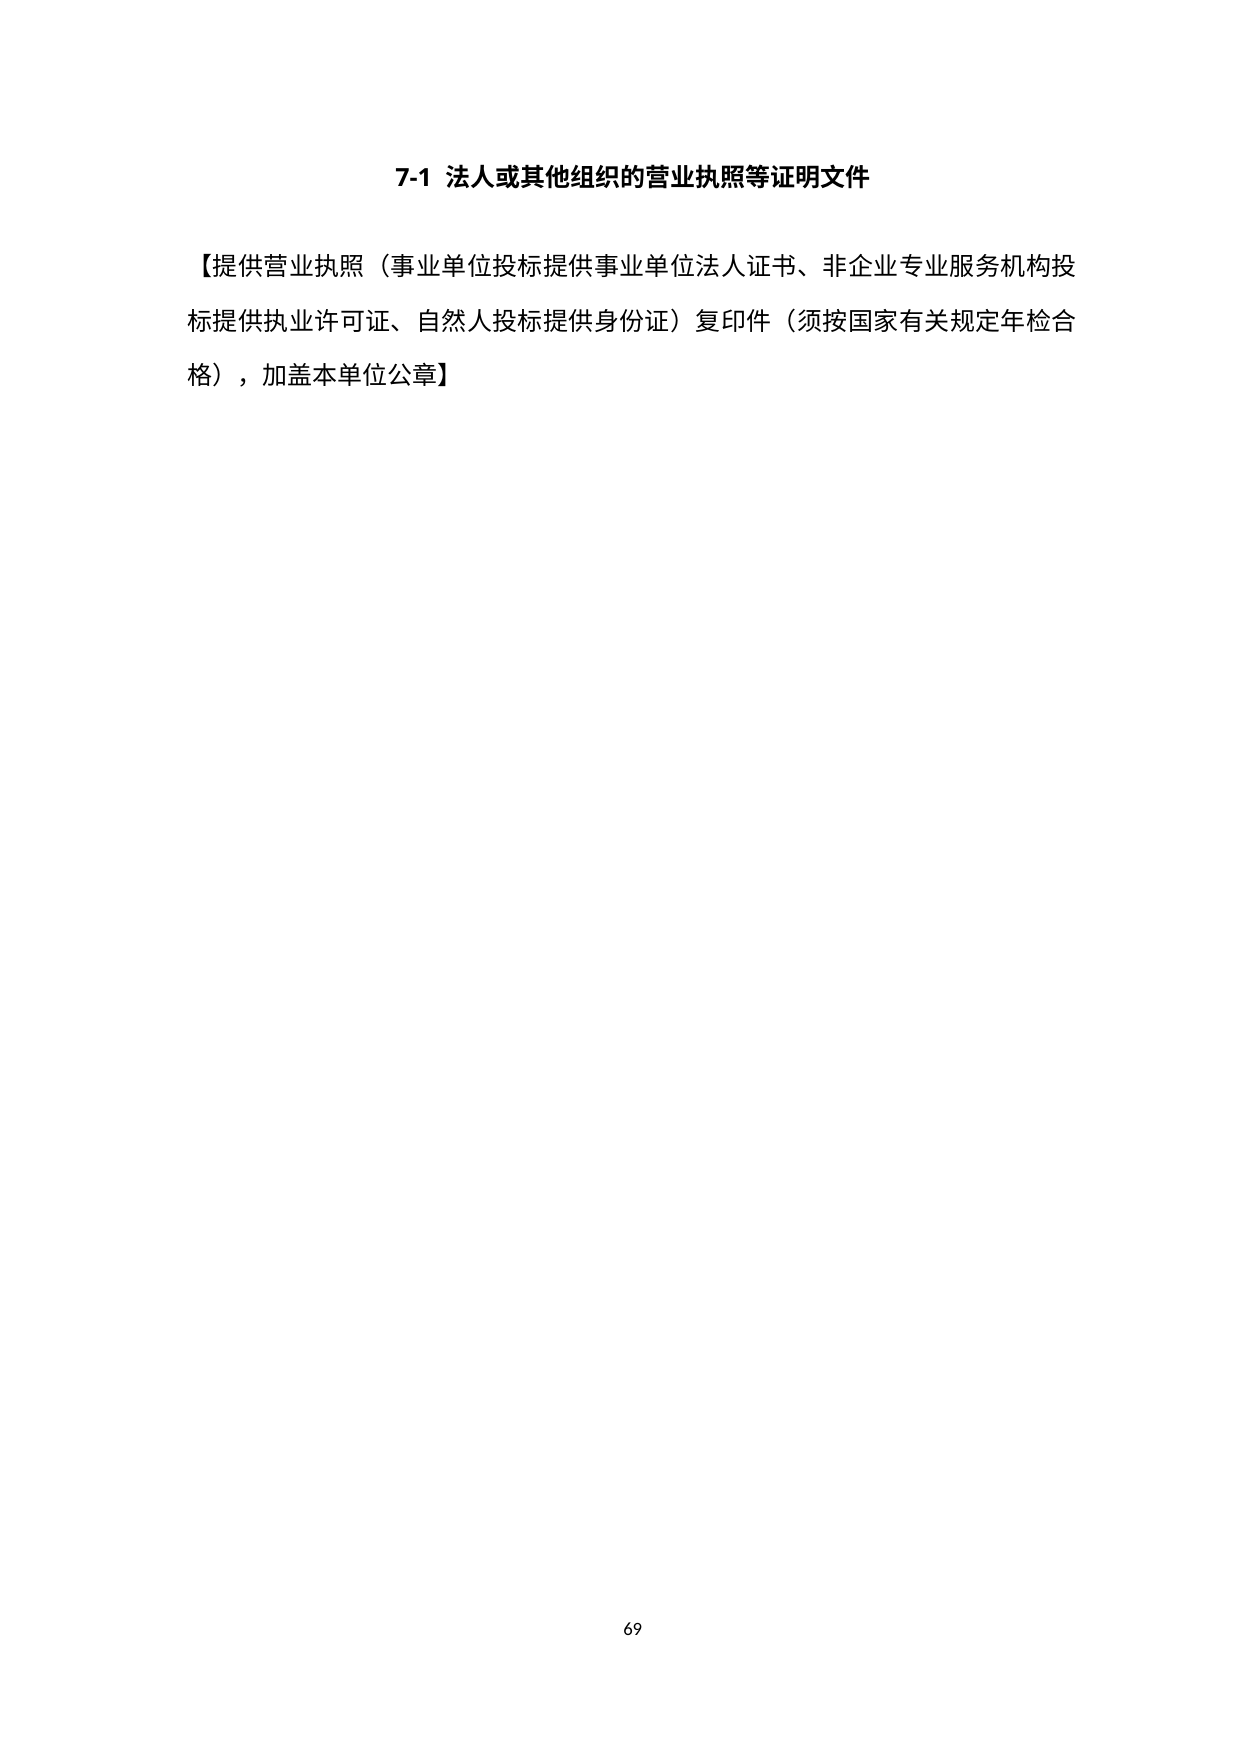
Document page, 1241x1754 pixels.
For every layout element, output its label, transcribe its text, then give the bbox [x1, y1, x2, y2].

text 【提供营业执照（事业单位投标提供事业单位法人证书、非企业专业服务机构投标提供执业许可证、自然人投标提供身份证）复印件（须按国家有关规定年检合格），加盖本单位公章】 [187, 247, 1078, 392]
subtitle 7-1 法人或其他组织的营业执照等证明文件 [187, 157, 1078, 193]
